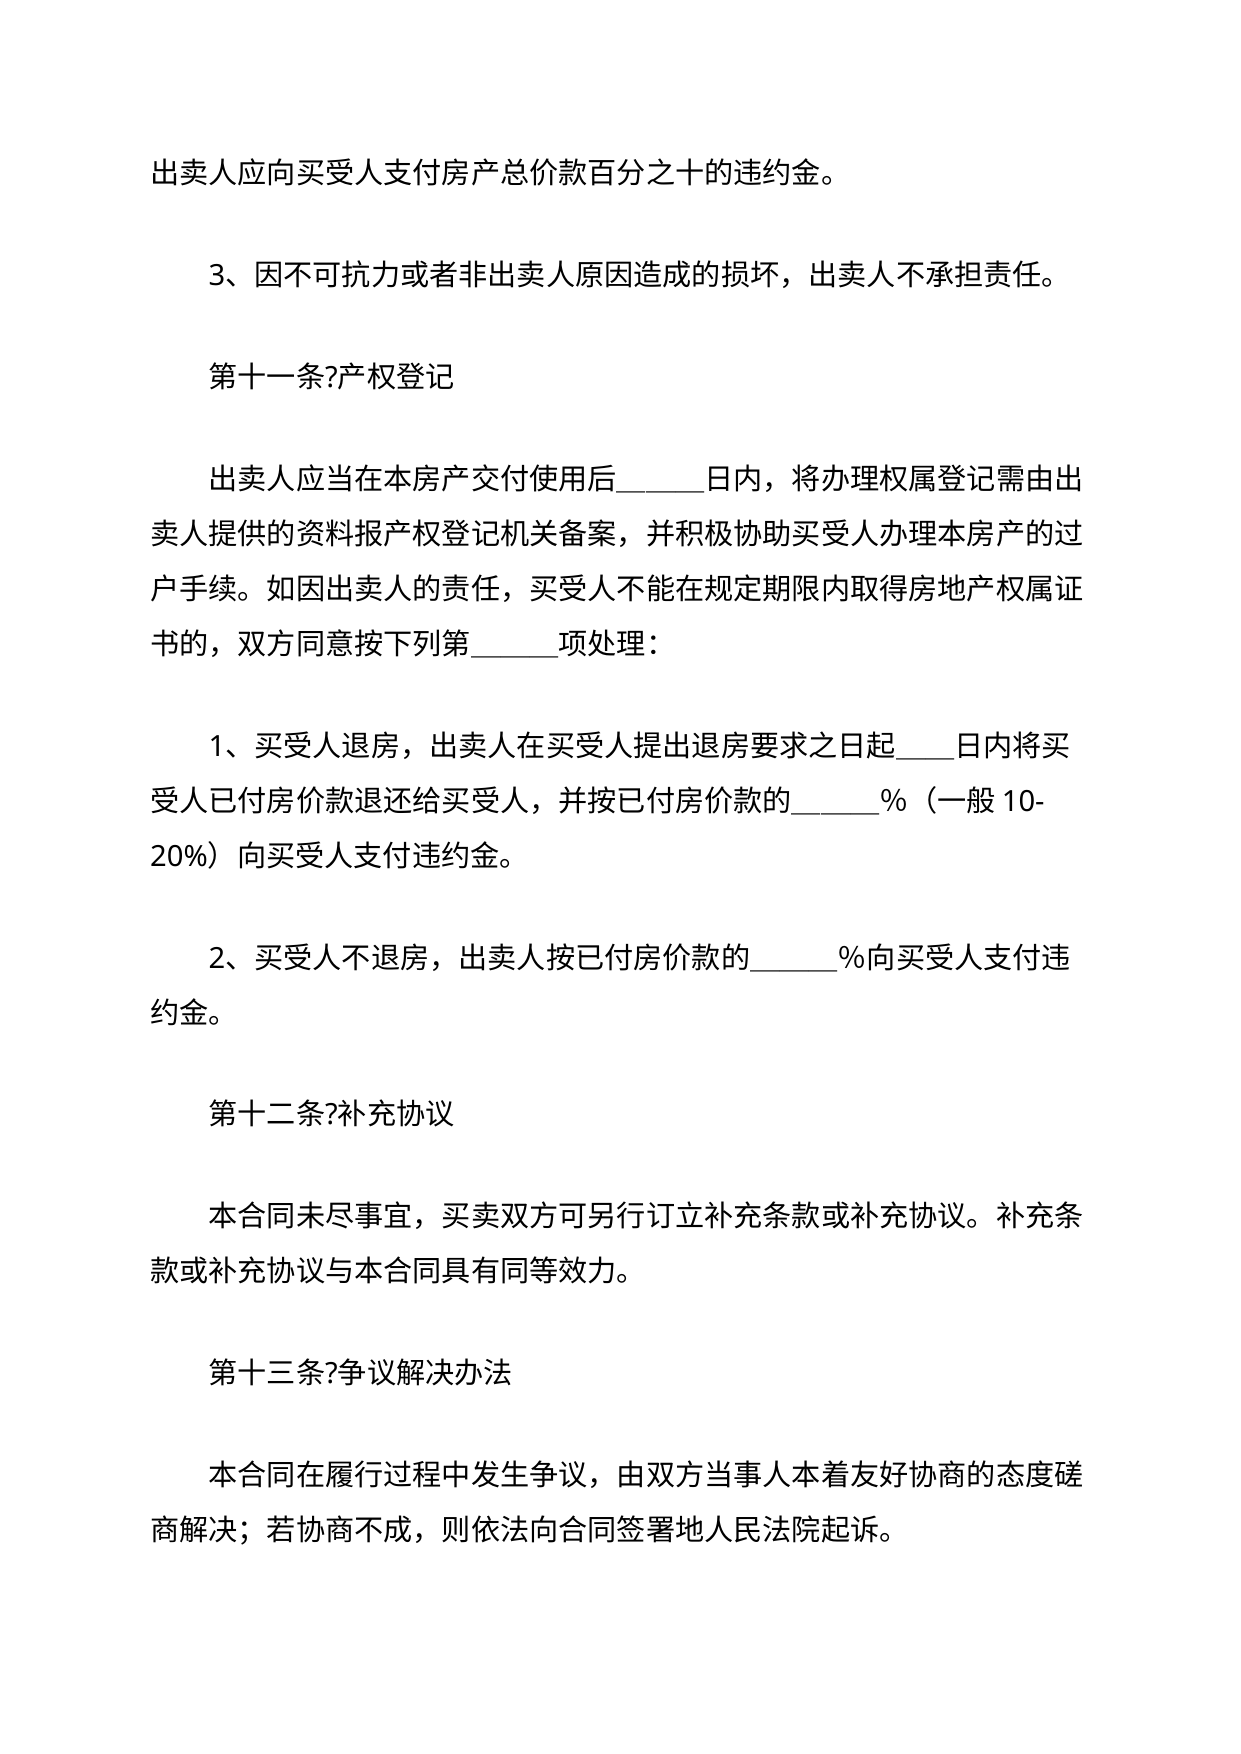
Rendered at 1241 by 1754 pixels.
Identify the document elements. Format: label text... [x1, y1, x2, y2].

text 本合同在履行过程中发生争议，由双方当事人本着友好协商的态度磋商解决；若协商不成，则依法向合同签署地人民法院起诉。 [150, 1452, 1090, 1549]
text 第十三条?争议解决办法 [150, 1349, 1090, 1392]
text 出卖人应当在本房产交付使用后＿＿＿日内，将办理权属登记需由出卖人提供的资料报产权登记机关备案，并积极协助买受人办理本房产的过户手续。如因出卖人的责任，买受人不能在规定期限内取得房地产权属证书的，双方同意按下列第＿＿＿项处理： [150, 456, 1090, 663]
text 3、因不可抗力或者非出卖人原因造成的损坏，出卖人不承担责任。 [150, 252, 1090, 294]
text 第十二条?补充协议 [150, 1091, 1090, 1133]
text 1、买受人退房，出卖人在买受人提出退房要求之日起＿＿日内将买受人已付房价款退还给买受人，并按已付房价款的＿＿＿％（一般10-20%）向买受人支付违约金。 [150, 722, 1090, 874]
text 2、买受人不退房，出卖人按已付房价款的＿＿＿％向买受人支付违约金。 [150, 934, 1090, 1031]
text 本合同未尽事宜，买卖双方可另行订立补充条款或补充协议。补充条款或补充协议与本合同具有同等效力。 [150, 1193, 1090, 1290]
text 第十一条?产权登记 [150, 354, 1090, 396]
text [150, 150, 1090, 192]
